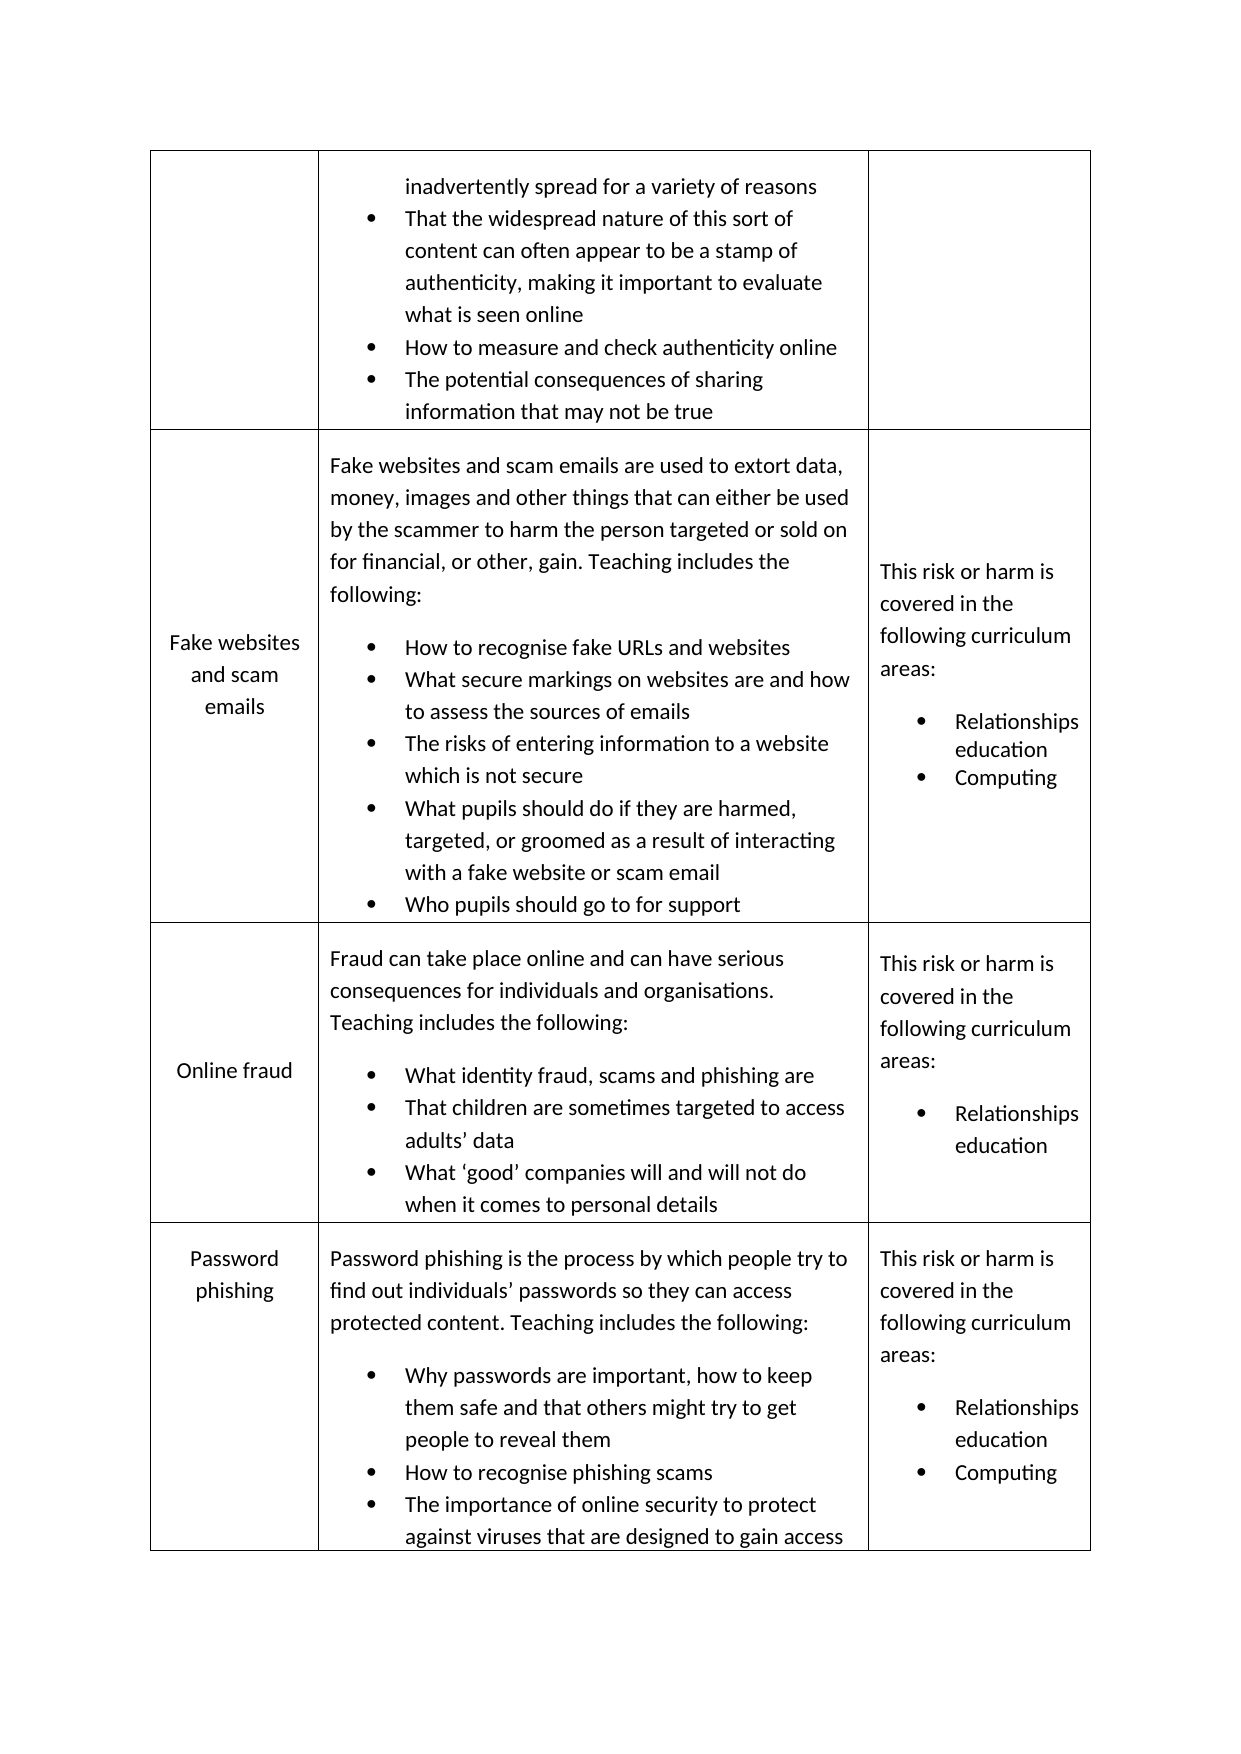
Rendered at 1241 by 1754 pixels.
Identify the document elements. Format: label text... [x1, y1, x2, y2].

table_cell Fraud can take place online and can have serious consequences for individuals and organisations. Teaching includes the following: What identity fraud, scams and phishing are That children are sometimes targeted to access adults’ data What ‘good’ companies will and will not do when it comes to personal details [319, 923, 868, 1222]
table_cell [151, 151, 318, 429]
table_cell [869, 151, 1090, 429]
table_cell Password phishing [151, 1223, 318, 1550]
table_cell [319, 151, 868, 429]
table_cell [869, 1223, 1090, 1550]
table_cell Fake websites and scam emails [151, 430, 318, 922]
table_cell Online fraud [151, 923, 318, 1222]
table_cell Fake websites and scam emails are used to extort data, money, images and other things that can either be used by the scammer to harm the person targeted or sold on for financial, or other, gain. Teaching includes the following: How to recognise fake URLs and websites What secure markings on websites are and how to assess the sources of emails The risks of entering information to a website which is not secure What pupils should do if they are harmed, targeted, or groomed as a result of interacting with a fake website or scam email Who pupils should go to for support [319, 430, 868, 922]
table_cell This risk or harm is covered in the following curriculum areas: Relationships education [869, 923, 1090, 1222]
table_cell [319, 1223, 868, 1550]
table_cell This risk or harm is covered in the following curriculum areas: Relationships education Computing [869, 430, 1090, 922]
